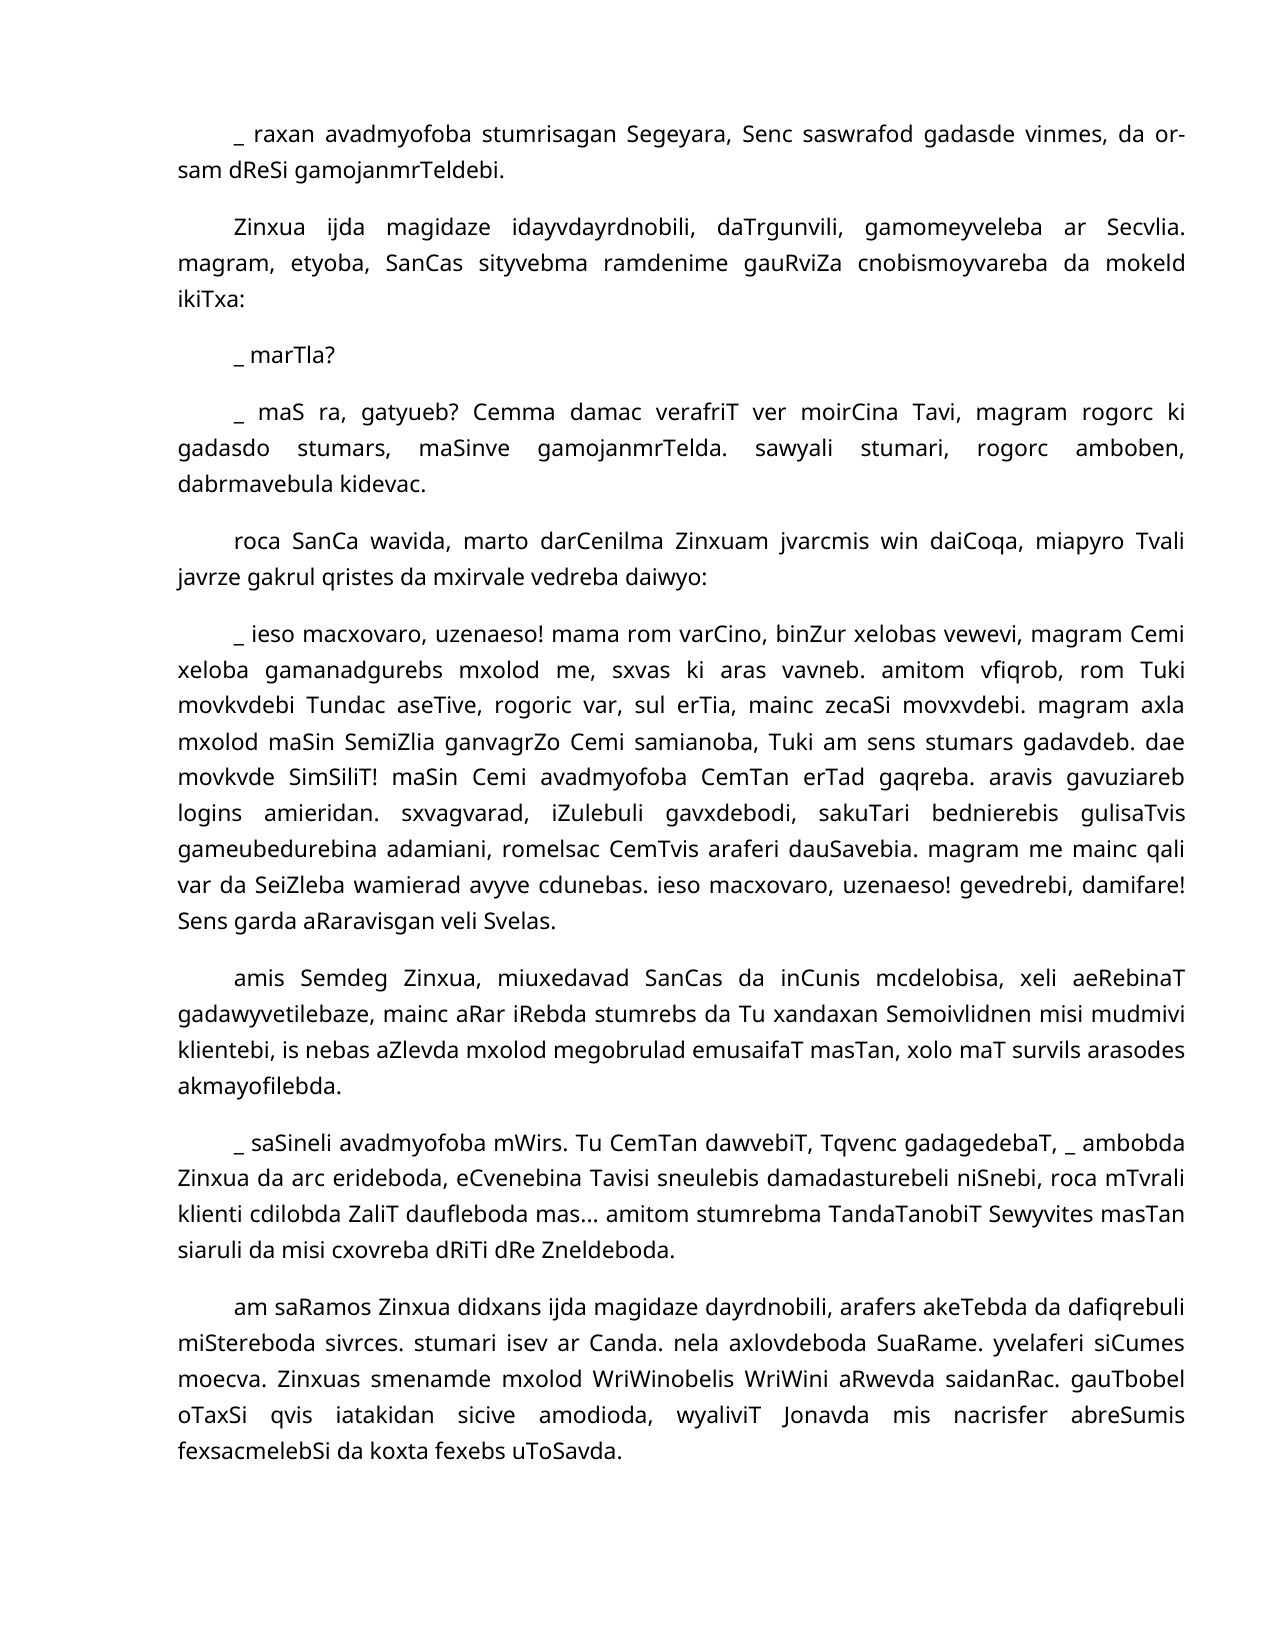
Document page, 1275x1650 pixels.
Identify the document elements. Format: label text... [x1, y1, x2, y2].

text _ saSineli avadmyofoba mWirs. Tu CemTan dawvebiT, Tqvenc gadagedebaT, _ ambobda Zinxua da arc erideboda, eCvenebina Tavisi sneulebis damadasturebeli niSnebi, roca mTvrali klienti cdilobda ZaliT daufleboda mas... amitom stumrebma TandaTanobiT Sewyvites masTan siaruli da misi cxovreba dRiTi dRe Zneldeboda. [177, 1126, 1186, 1266]
text _ maS ra, gatyueb? Cemma damac verafriT ver moirCina Tavi, magram rogorc ki gadasdo stumars, maSinve gamojanmrTelda. sawyali stumari, rogorc amboben, dabrmavebula kidevac. [177, 396, 1186, 499]
text amis Semdeg Zinxua, miuxedavad SanCas da inCunis mcdelobisa, xeli aeRebinaT gadawyvetilebaze, mainc aRar iRebda stumrebs da Tu xandaxan Semoivlidnen misi mudmivi klientebi, is nebas aZlevda mxolod megobrulad emusaifaT masTan, xolo maT survils arasodes akmayofilebda. [177, 962, 1186, 1101]
text Zinxua ijda magidaze idayvdayrdnobili, daTrgunvili, gamomeyveleba ar Secvlia. magram, etyoba, SanCas sityvebma ramdenime gauRviZa cnobismoyvareba da mokeld ikiTxa: [177, 211, 1186, 314]
text _ ieso macxovaro, uzenaeso! mama rom varCino, binZur xelobas vewevi, magram Cemi xeloba gamanadgurebs mxolod me, sxvas ki aras vavneb. amitom vfiqrob, rom Tuki movkvdebi Tundac aseTive, rogoric var, sul erTia, mainc zecaSi movxvdebi. magram axla mxolod maSin SemiZlia ganvagrZo Cemi samianoba, Tuki am sens stumars gadavdeb. dae movkvde SimSiliT! maSin Cemi avadmyofoba CemTan erTad gaqreba. aravis gavuziareb logins amieridan. sxvagvarad, iZulebuli gavxdebodi, sakuTari bednierebis gulisaTvis gameubedurebina adamiani, romelsac CemTvis araferi dauSavebia. magram me mainc qali var da SeiZleba wamierad avyve cdunebas. ieso macxovaro, uzenaeso! gevedrebi, damifare! Sens garda aRaravisgan veli Svelas. [177, 618, 1186, 936]
text roca SanCa wavida, marto darCenilma Zinxuam jvarcmis win daiCoqa, miapyro Tvali javrze gakrul qristes da mxirvale vedreba daiwyo: [177, 525, 1186, 592]
text am saRamos Zinxua didxans ijda magidaze dayrdnobili, arafers akeTebda da dafiqrebuli miStereboda sivrces. stumari isev ar Canda. nela axlovdeboda SuaRame. yvelaferi siCumes moecva. Zinxuas smenamde mxolod WriWinobelis WriWini aRwevda saidanRac. gauTbobel oTaxSi qvis iatakidan sicive amodioda, wyaliviT Jonavda mis nacrisfer abreSumis fexsacmelebSi da koxta fexebs uToSavda. [177, 1291, 1186, 1466]
text _ marTla? [177, 339, 1186, 371]
text _ raxan avadmyofoba stumrisagan Segeyara, Senc saswrafod gadasde vinmes, da or-sam dReSi gamojanmrTeldebi. [177, 118, 1186, 185]
